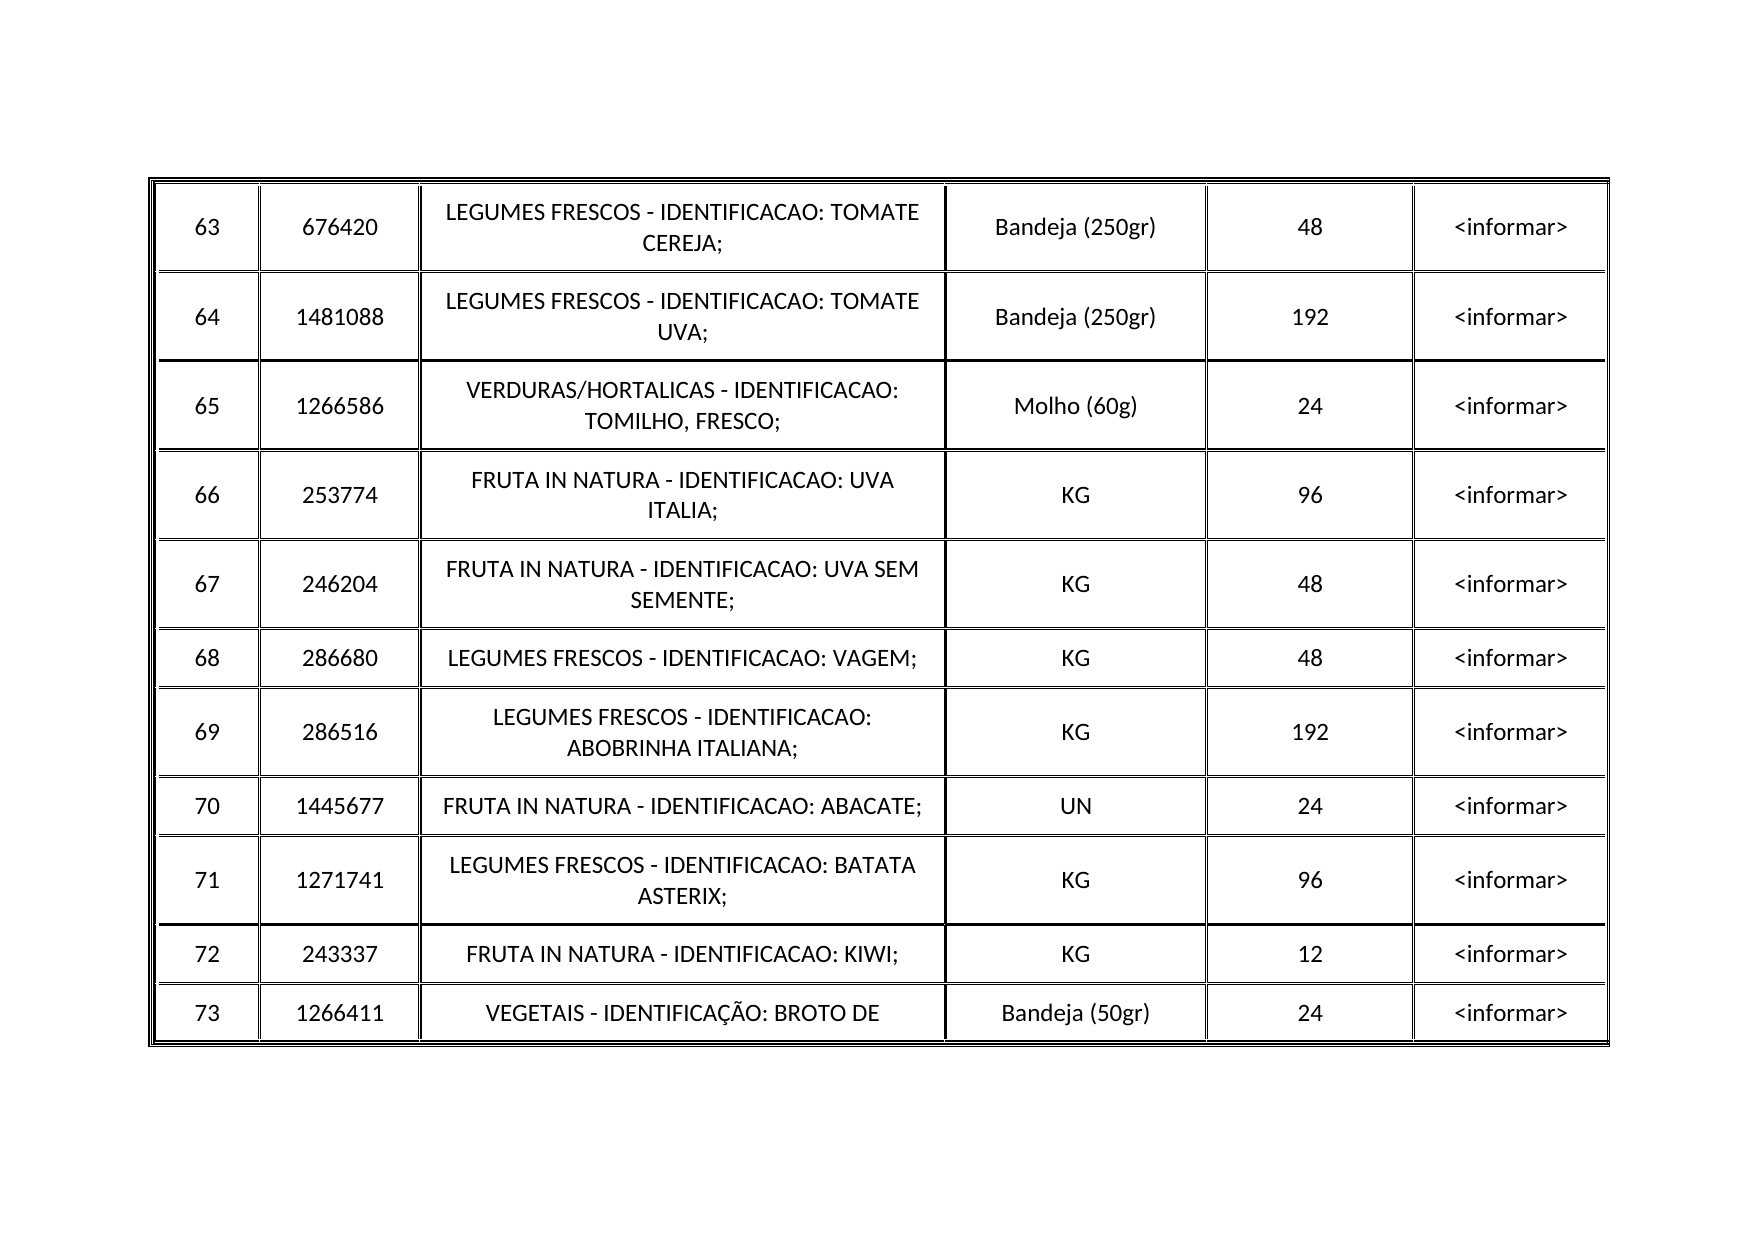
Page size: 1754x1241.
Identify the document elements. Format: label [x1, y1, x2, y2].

table_cell [155, 182, 1607, 1043]
